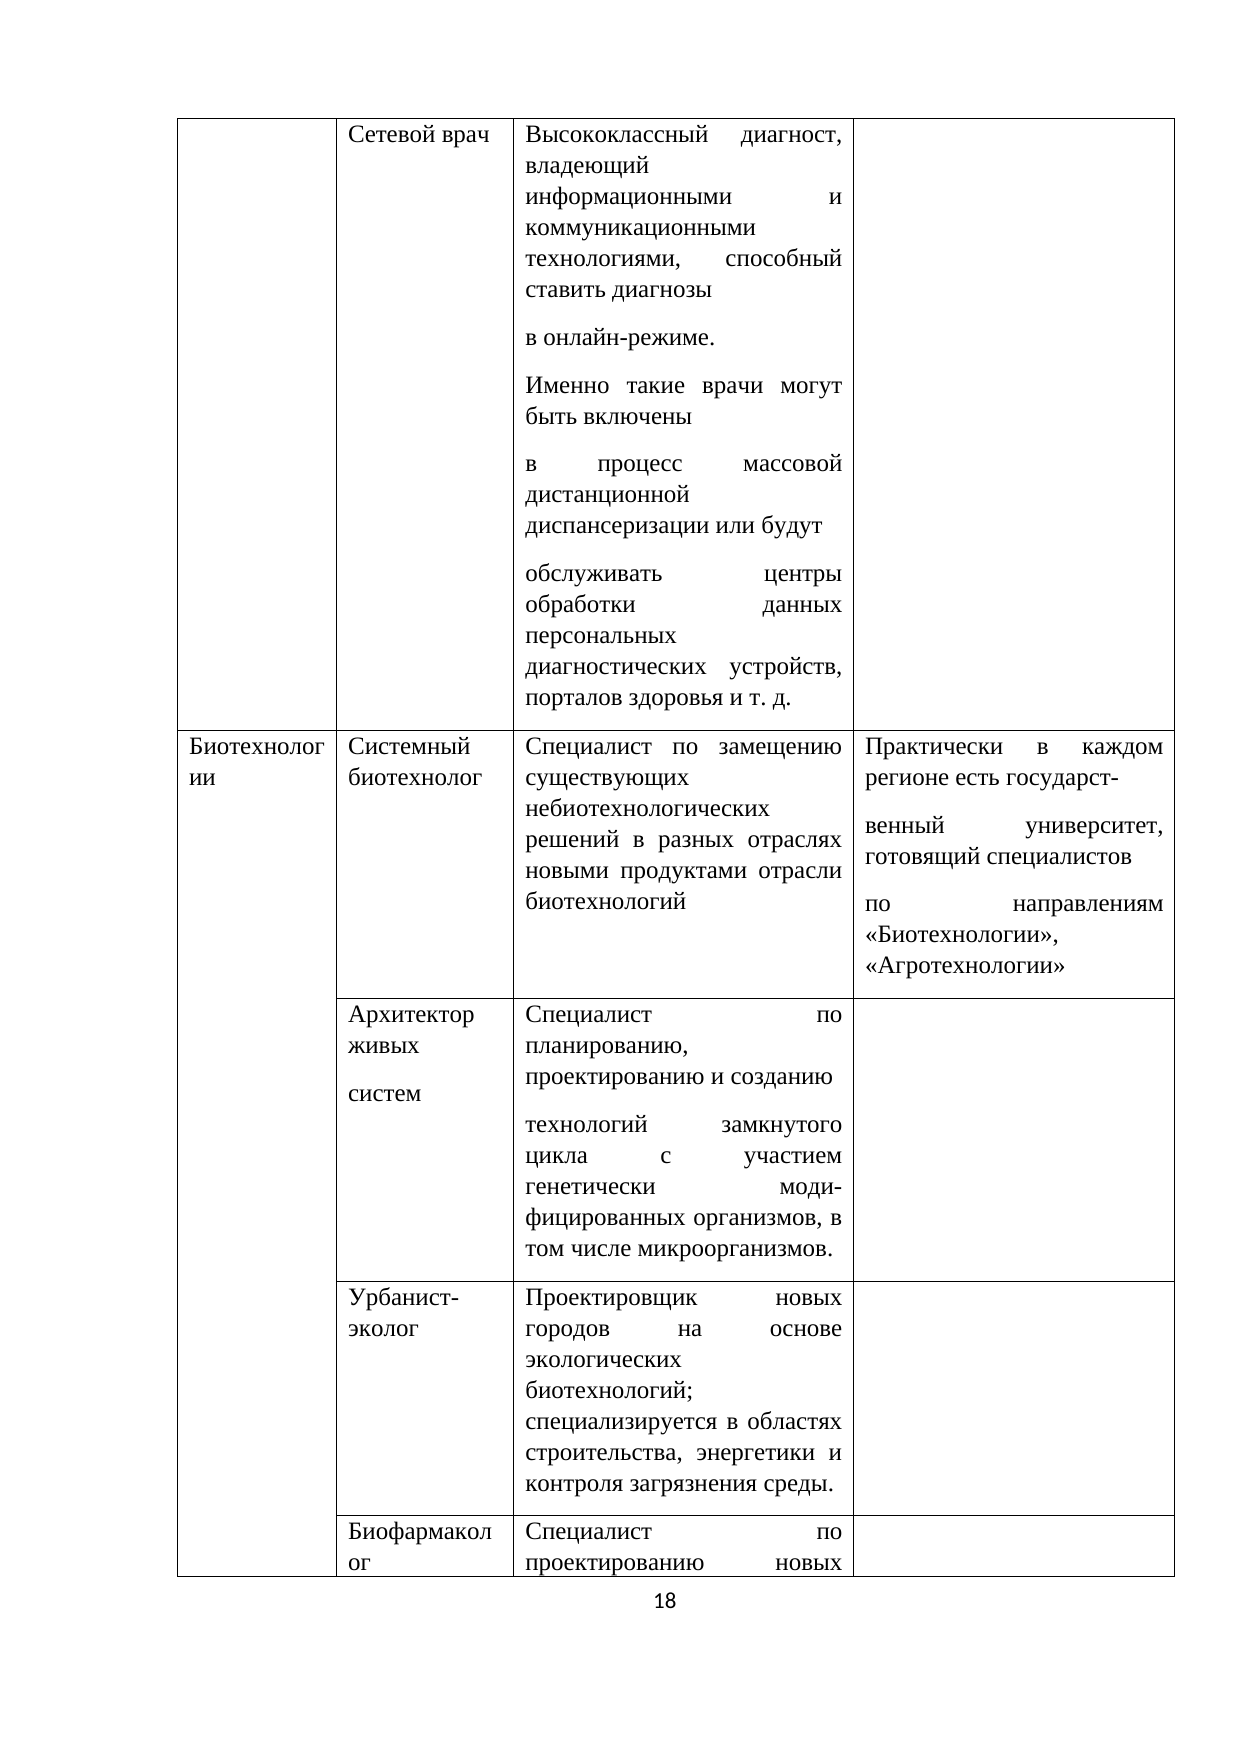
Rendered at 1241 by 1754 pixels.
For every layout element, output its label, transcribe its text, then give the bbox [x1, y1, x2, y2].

table_cell Cистемный биотехнолог [337, 731, 513, 998]
table_cell Биотехнологии [178, 731, 336, 1576]
table_cell Практически в каждом регионе есть государст- венный университет, готовящий специалистов по направлениям «Биотехнологии», «Агротехнологии» [854, 731, 1174, 998]
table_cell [514, 1516, 853, 1576]
table_cell Специалист по планированию, проектированию и созданию технологий замкнутого цикла с участием генетически моди-фицированных организмов, в том числе микроорганизмов. [514, 999, 853, 1281]
table_cell Сетевой врач [337, 119, 513, 730]
table_cell Архитектор живых систем [337, 999, 513, 1281]
table_cell Урбанист-эколог [337, 1282, 513, 1515]
table_cell [854, 1516, 1174, 1576]
table_cell [854, 1282, 1174, 1515]
table_cell Высококлассный диагност, владеющий информационными и коммуникационными технологиями, способный ставить диагнозы в онлайн-режиме. Именно такие врачи могут быть включены в процесс массовой дистанционной диспансеризации или будут обслуживать центры обработки данных персональных диагностических устройств, порталов здоровья и т. д. [514, 119, 853, 730]
table_cell [854, 119, 1174, 730]
table_cell Проектировщик новых городов на основе экологических биотехнологий; специализируется в областях строительства, энергетики и контроля загрязнения среды. [514, 1282, 853, 1515]
table_cell Биофармаколог [337, 1516, 513, 1576]
table_cell [854, 999, 1174, 1281]
table_cell Специалист по замещению существующих небиотехнологических решений в разных отраслях новыми продуктами отрасли биотехнологий [514, 731, 853, 998]
